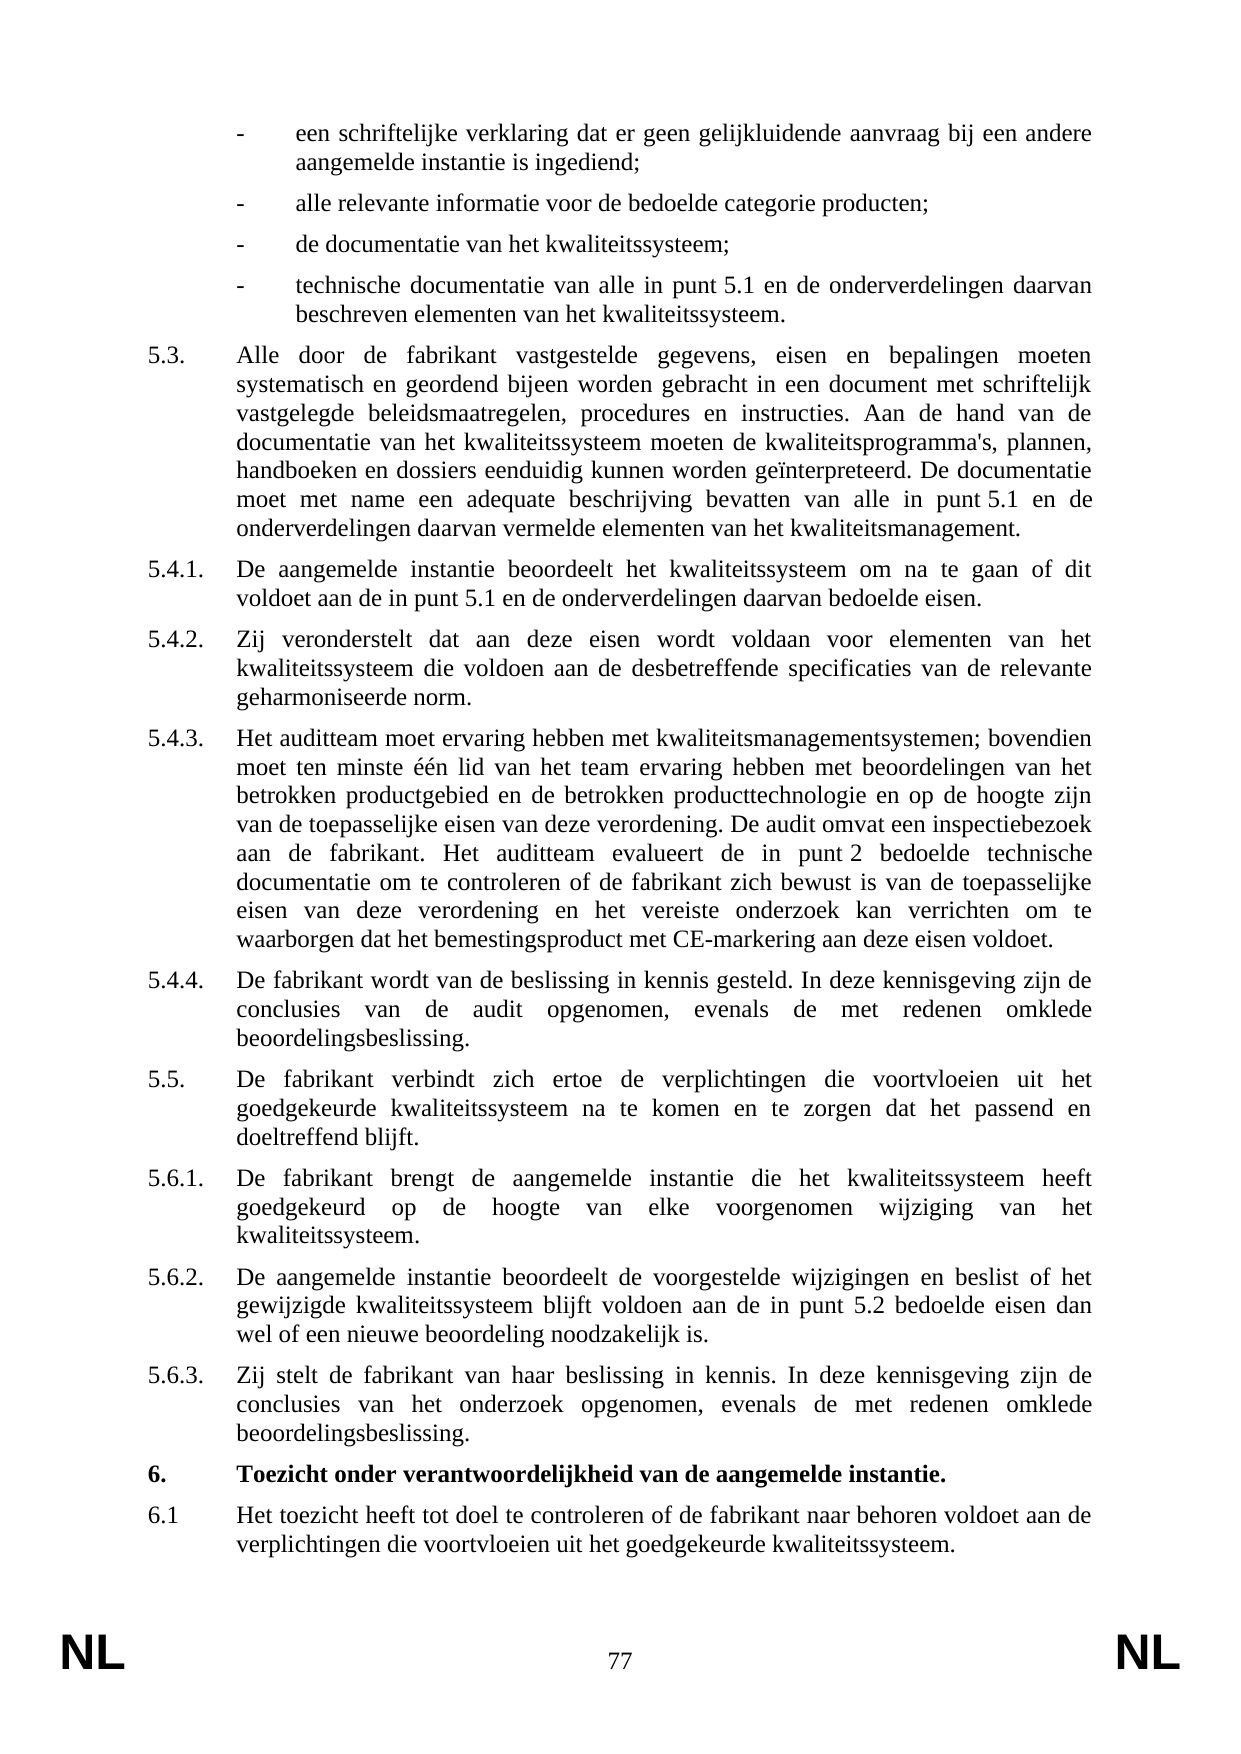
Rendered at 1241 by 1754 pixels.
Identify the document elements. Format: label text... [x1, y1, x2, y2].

text - technische documentatie van alle in punt 5.1 en de onderverdelingen daarvan beschreven elementen van het kwaliteitssysteem. [236, 271, 1093, 328]
text - een schriftelijke verklaring dat er geen gelijkluidende aanvraag bij een andere aangemelde instantie is ingediend; [236, 118, 1093, 176]
text - de documentatie van het kwaliteitssysteem; [236, 229, 1093, 258]
text 6.1 Het toezicht heeft tot doel te controleren of de fabrikant naar behoren voldoet aan de verplichtingen die voortvloeien uit het goedgekeurde kwaliteitssysteem. [148, 1501, 1093, 1558]
text 5.6.2. De aangemelde instantie beoordeelt de voorgestelde wijzigingen en beslist of het gewijzigde kwaliteitssysteem blijft voldoen aan de in punt 5.2 bedoelde eisen dan wel of een nieuwe beoordeling noodzakelijk is. [148, 1262, 1093, 1348]
text 5.4.2. Zij veronderstelt dat aan deze eisen wordt voldaan voor elementen van het kwaliteitssysteem die voldoen aan de desbetreffende specificaties van de relevante geharmoniseerde norm. [148, 624, 1093, 711]
text 5.6.3. Zij stelt de fabrikant van haar beslissing in kennis. In deze kennisgeving zijn de conclusies van het onderzoek opgenomen, evenals de met redenen omklede beoordelingsbeslissing. [148, 1361, 1093, 1447]
subtitle 6. Toezicht onder verantwoordelijkheid van de aangemelde instantie. [148, 1459, 1093, 1488]
text 5.4.4. De fabrikant wordt van de beslissing in kennis gesteld. In deze kennisgeving zijn de conclusies van de audit opgenomen, evenals de met redenen omklede beoordelingsbeslissing. [148, 966, 1093, 1052]
text 5.6.1. De fabrikant brengt de aangemelde instantie die het kwaliteitssysteem heeft goedgekeurd op de hoogte van elke voorgenomen wijziging van het kwaliteitssysteem. [148, 1163, 1093, 1249]
text 5.4.1. De aangemelde instantie beoordeelt het kwaliteitssysteem om na te gaan of dit voldoet aan de in punt 5.1 en de onderverdelingen daarvan bedoelde eisen. [148, 554, 1093, 612]
text 5.4.3. Het auditteam moet ervaring hebben met kwaliteitsmanagementsystemen; bovendien moet ten minste één lid van het team ervaring hebben met beoordelingen van het betrokken productgebied en de betrokken producttechnologie en op de hoogte zijn van de toepasselijke eisen van deze verordening. De audit omvat een inspectiebezoek aan de fabrikant. Het auditteam evalueert de in punt 2 bedoelde technische documentatie om te controleren of de fabrikant zich bewust is van de toepasselijke eisen van deze verordening en het vereiste onderzoek kan verrichten om te waarborgen dat het bemestingsproduct met CE-markering aan deze eisen voldoet. [148, 723, 1093, 953]
text 5.3. Alle door de fabrikant vastgestelde gegevens, eisen en bepalingen moeten systematisch en geordend bijeen worden gebracht in een document met schriftelijk vastgelegde beleidsmaatregelen, procedures en instructies. Aan de hand van de documentatie van het kwaliteitssysteem moeten de kwaliteitsprogramma's, plannen, handboeken en dossiers eenduidig kunnen worden geïnterpreteerd. De documentatie moet met name een adequate beschrijving bevatten van alle in punt 5.1 en de onderverdelingen daarvan vermelde elementen van het kwaliteitsmanagement. [148, 341, 1093, 542]
text 5.5. De fabrikant verbindt zich ertoe de verplichtingen die voortvloeien uit het goedgekeurde kwaliteitssysteem na te komen en te zorgen dat het passend en doeltreffend blijft. [148, 1064, 1093, 1151]
text - alle relevante informatie voor de bedoelde categorie producten; [236, 188, 1093, 217]
